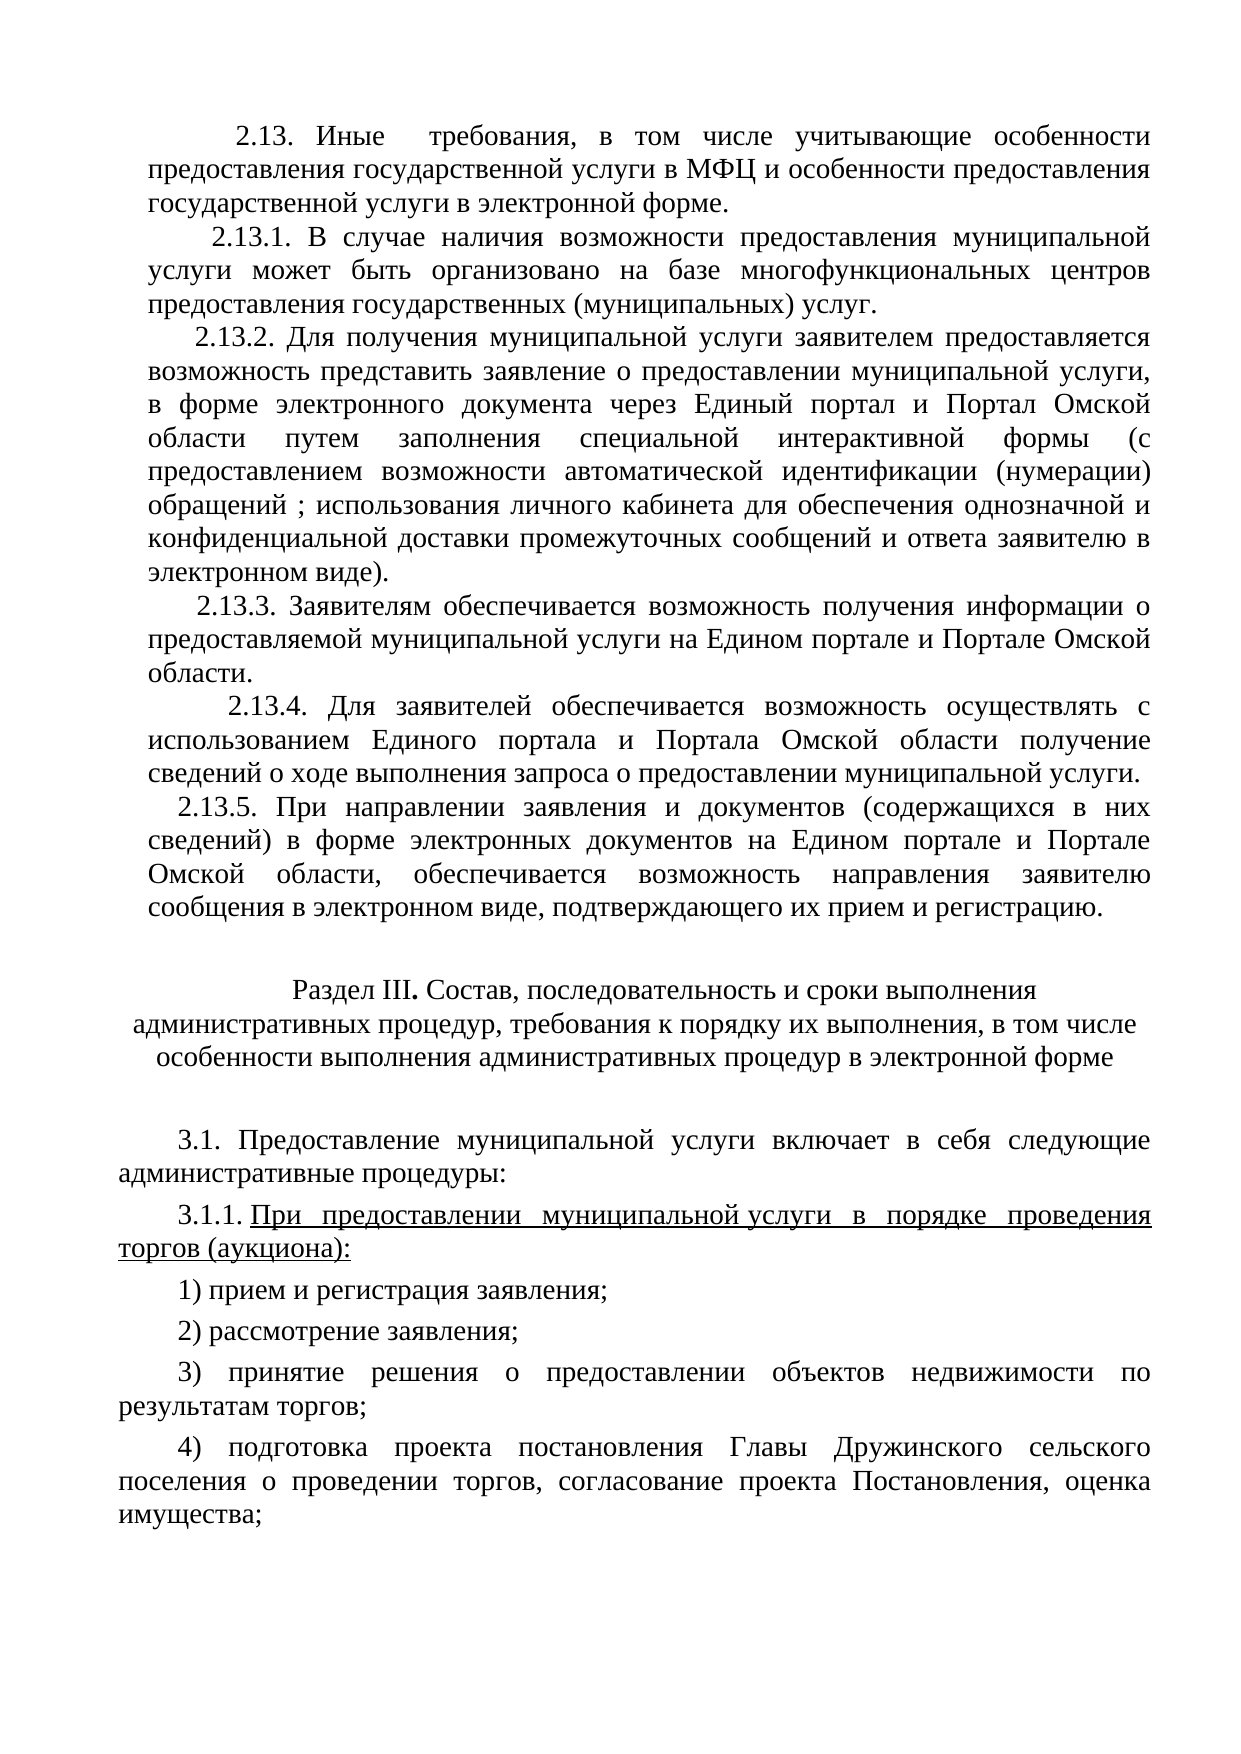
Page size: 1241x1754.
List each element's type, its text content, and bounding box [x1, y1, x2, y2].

text 3) принятие решения о предоставлении объектов недвижимости по результатам торгов; [118, 1354, 1152, 1422]
text 2.13.5. При направлении заявления и документов (содержащихся в них сведений) в форме электронных документов на Едином портале и Портале Омской области, обеспечивается возможность направления заявителю сообщения в электронном виде, подтверждающего их прием и регистрацию. [148, 789, 1152, 923]
text 1) прием и регистрация заявления; [118, 1272, 1152, 1305]
text 2.13.2. Для получения муниципальной услуги заявителем предоставляется возможность представить заявление о предоставлении муниципальной услуги, в форме электронного документа через Единый портал и Портал Омской области путем заполнения специальной интерактивной формы (с предоставлением возможности автоматической идентификации (нумерации) обращений ; использования личного кабинета для обеспечения однозначной и конфиденциальной доставки промежуточных сообщений и ответа заявителю в электронном виде). [148, 319, 1152, 588]
text 2.13.1. В случае наличия возможности предоставления муниципальной услуги может быть организовано на базе многофункциональных центров предоставления государственных (муниципальных) услуг. [148, 219, 1152, 319]
text 3.1. Предоставление муниципальной услуги включает в себя следующие административные процедуры: [118, 1122, 1152, 1189]
text 2) рассмотрение заявления; [118, 1313, 1152, 1347]
text 2.13.4. Для заявителей обеспечивается возможность осуществлять с использованием Единого портала и Портала Омской области получение сведений о ходе выполнения запроса о предоставлении муниципальной услуги. [148, 688, 1152, 789]
text Раздел III. Состав, последовательность и сроки выполнения административных процедур, требования к порядку их выполнения, в том числе особенности выполнения административных процедур в электронной форме [118, 972, 1152, 1073]
text 2.13. Иные требования, в том числе учитывающие особенности предоставления государственной услуги в МФЦ и особенности предоставления государственной услуги в электронной форме. [148, 118, 1152, 219]
text 2.13.3. Заявителям обеспечивается возможность получения информации о предоставляемой муниципальной услуги на Едином портале и Портале Омской области. [148, 588, 1152, 688]
text 4) подготовка проекта постановления Главы Дружинского сельского поселения о проведении торгов, согласование проекта Постановления, оценка имущества; [118, 1429, 1152, 1530]
text 3.1.1. При предоставлении муниципальной услуги в порядке проведения торгов (аукциона): [118, 1197, 1152, 1264]
